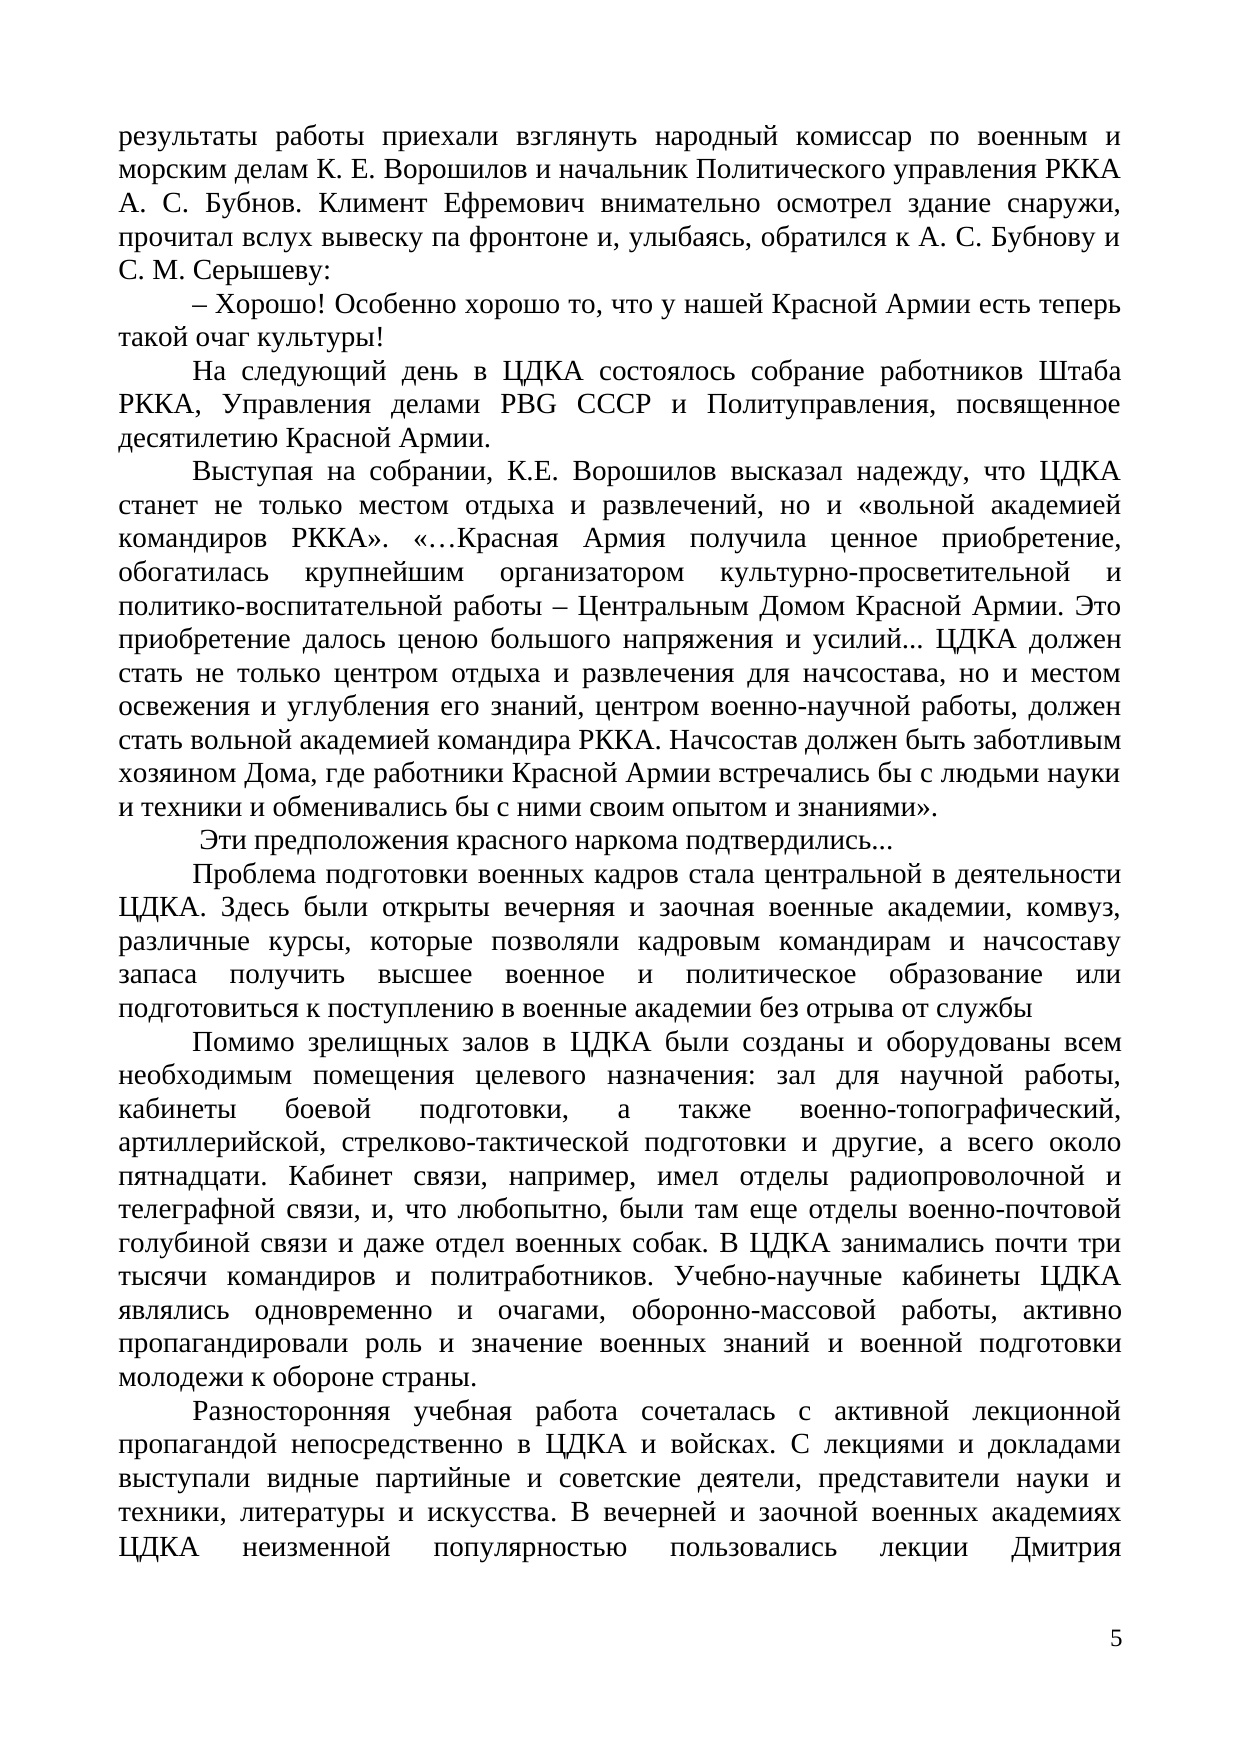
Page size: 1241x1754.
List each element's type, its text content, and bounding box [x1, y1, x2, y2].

text – Хорошо! Особенно хорошо то, что у нашей Красной Армии есть теперь такой очаг культуры! [118, 286, 1122, 353]
text На следующий день в ЦДКА состоялось собрание работников Штаба РККА, Управления делами PBG СССР и Политуправления, посвященное десятилетию Красной Армии. [118, 353, 1122, 453]
text Эти предположения красного наркома подтвердились... [118, 822, 1122, 856]
text Выступая на собрании, К.Е. Ворошилов высказал надежду, что ЦДКА станет не только местом отдыха и развлечений, но и «вольной академией командиров РККА». «…Красная Армия получила ценное приобретение, обогатилась крупнейшим организатором культурно-просветительной и политико-воспитательной работы – Центральным Домом Красной Армии. Это приобретение далось ценою большого напряжения и усилий... ЦДКА должен стать не только центром отдыха и развлечения для начсостава, но и местом освежения и углубления его знаний, центром военно-научной работы, должен стать вольной академией командира РККА. Начсостав должен быть заботливым хозяином Дома, где работники Красной Армии встречались бы с людьми науки и техники и обменивались бы с ними своим опытом и знаниями». [118, 453, 1122, 822]
text Помимо зрелищных залов в ЦДКА были созданы и оборудованы всем необходимым помещения целевого назначения: зал для научной работы, кабинеты боевой подготовки, а также военно-топографический, артиллерийской, стрелково-тактической подготовки и другие, а всего около пятнадцати. Кабинет связи, например, имел отделы радиопроволочной и телеграфной связи, и, что любопытно, были там еще отделы военно-почтовой голубиной связи и даже отдел военных собак. В ЦДКА занимались почти три тысячи командиров и политработников. Учебно-научные кабинеты ЦДКА являлись одновременно и очагами, оборонно-массовой работы, активно пропагандировали роль и значение военных знаний и военной подготовки молодежи к обороне страны. [118, 1024, 1122, 1393]
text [118, 1393, 1122, 1562]
text Проблема подготовки военных кадров стала центральной в деятельности ЦДКА. Здесь были открыты вечерняя и заочная военные академии, комвуз, различные курсы, которые позволяли кадровым командирам и начсоставу запаса получить высшее военное и политическое образование или подготовиться к поступлению в военные академии без отрыва от службы [118, 856, 1122, 1024]
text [118, 118, 1122, 286]
